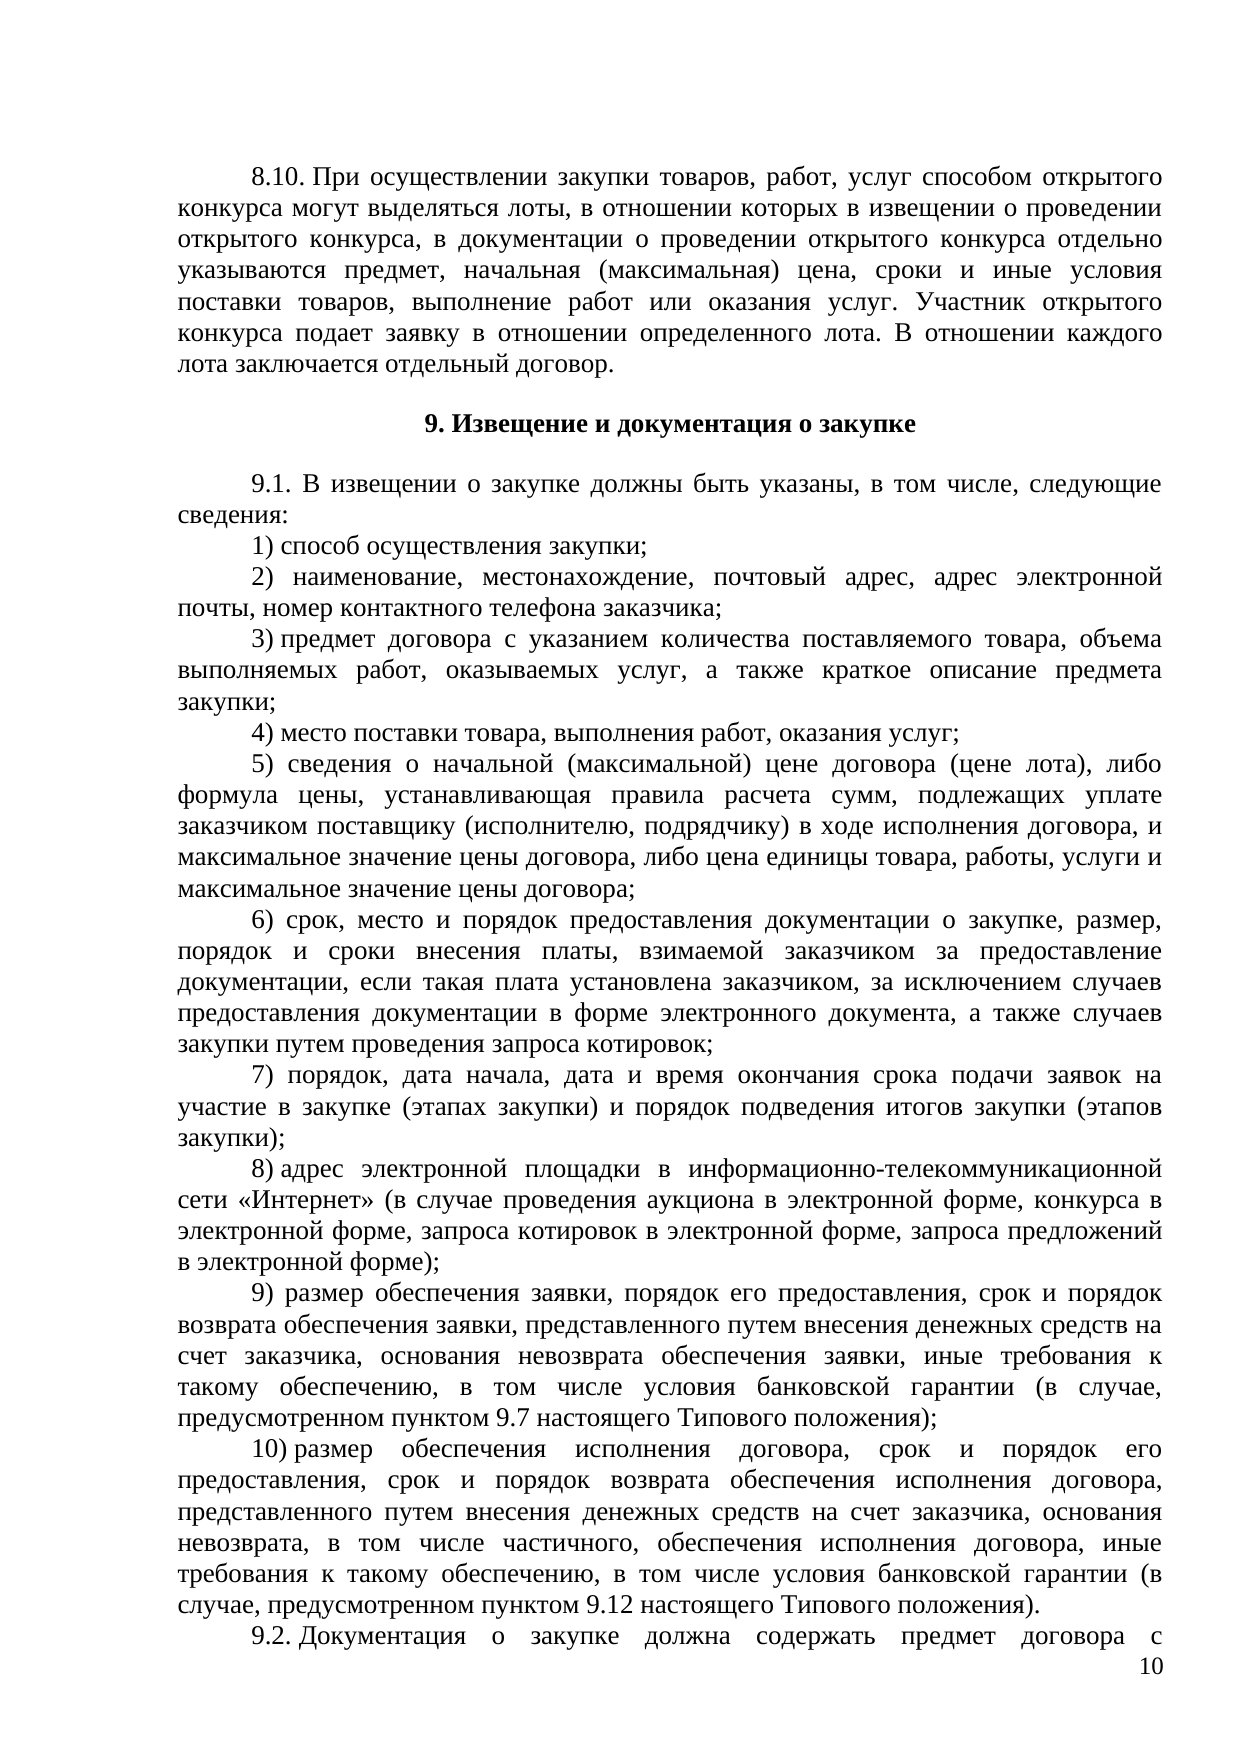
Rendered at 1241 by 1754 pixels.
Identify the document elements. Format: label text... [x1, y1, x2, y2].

text 8) адрес электронной площадки в информационно-телекоммуникационной сети «Интернет» (в случае проведения аукциона в электронной форме, конкурса в электронной форме, запроса котировок в электронной форме, запроса предложений в электронной форме); [177, 1152, 1163, 1277]
text 3) предмет договора с указанием количества поставляемого товара, объема выполняемых работ, оказываемых услуг, а также краткое описание предмета закупки; [177, 622, 1163, 716]
text 1) способ осуществления закупки; [177, 529, 1163, 560]
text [177, 1619, 1163, 1650]
text 9. Извещение и документация о закупке [177, 407, 1163, 438]
text 9.1. В извещении о закупке должны быть указаны, в том числе, следующие сведения: [177, 467, 1163, 529]
text 4) место поставки товара, выполнения работ, оказания услуг; [177, 716, 1163, 747]
text 7) порядок, дата начала, дата и время окончания срока подачи заявок на участие в закупке (этапах закупки) и порядок подведения итогов закупки (этапов закупки); [177, 1058, 1163, 1152]
text 5) сведения о начальной (максимальной) цене договора (цене лота), либо формула цены, устанавливающая правила расчета сумм, подлежащих уплате заказчиком поставщику (исполнителю, подрядчику) в ходе исполнения договора, и максимальное значение цены договора, либо цена единицы товара, работы, услуги и максимальное значение цены договора; [177, 747, 1163, 903]
text 6) срок, место и порядок предоставления документации о закупке, размер, порядок и сроки внесения платы, взимаемой заказчиком за предоставление документации, если такая плата установлена заказчиком, за исключением случаев предоставления документации в форме электронного документа, а также случаев закупки путем проведения запроса котировок; [177, 903, 1163, 1058]
text 9) размер обеспечения заявки, порядок его предоставления, срок и порядок возврата обеспечения заявки, представленного путем внесения денежных средств на счет заказчика, основания невозврата обеспечения заявки, иные требования к такому обеспечению, в том числе условия банковской гарантии (в случае, предусмотренном пунктом 9.7 настоящего Типового положения); [177, 1277, 1163, 1432]
text 8.10. При осуществлении закупки товаров, работ, услуг способом открытого конкурса могут выделяться лоты, в отношении которых в извещении о проведении открытого конкурса, в документации о проведении открытого конкурса отдельно указываются предмет, начальная (максимальная) цена, сроки и иные условия поставки товаров, выполнение работ или оказания услуг. Участник открытого конкурса подает заявку в отношении определенного лота. В отношении каждого лота заключается отдельный договор. [177, 160, 1163, 378]
text 10) размер обеспечения исполнения договора, срок и порядок его предоставления, срок и порядок возврата обеспечения исполнения договора, представленного путем внесения денежных средств на счет заказчика, основания невозврата, в том числе частичного, обеспечения исполнения договора, иные требования к такому обеспечению, в том числе условия банковской гарантии (в случае, предусмотренном пунктом 9.12 настоящего Типового положения). [177, 1432, 1163, 1619]
text 2) наименование, местонахождение, почтовый адрес, адрес электронной почты, номер контактного телефона заказчика; [177, 560, 1163, 622]
